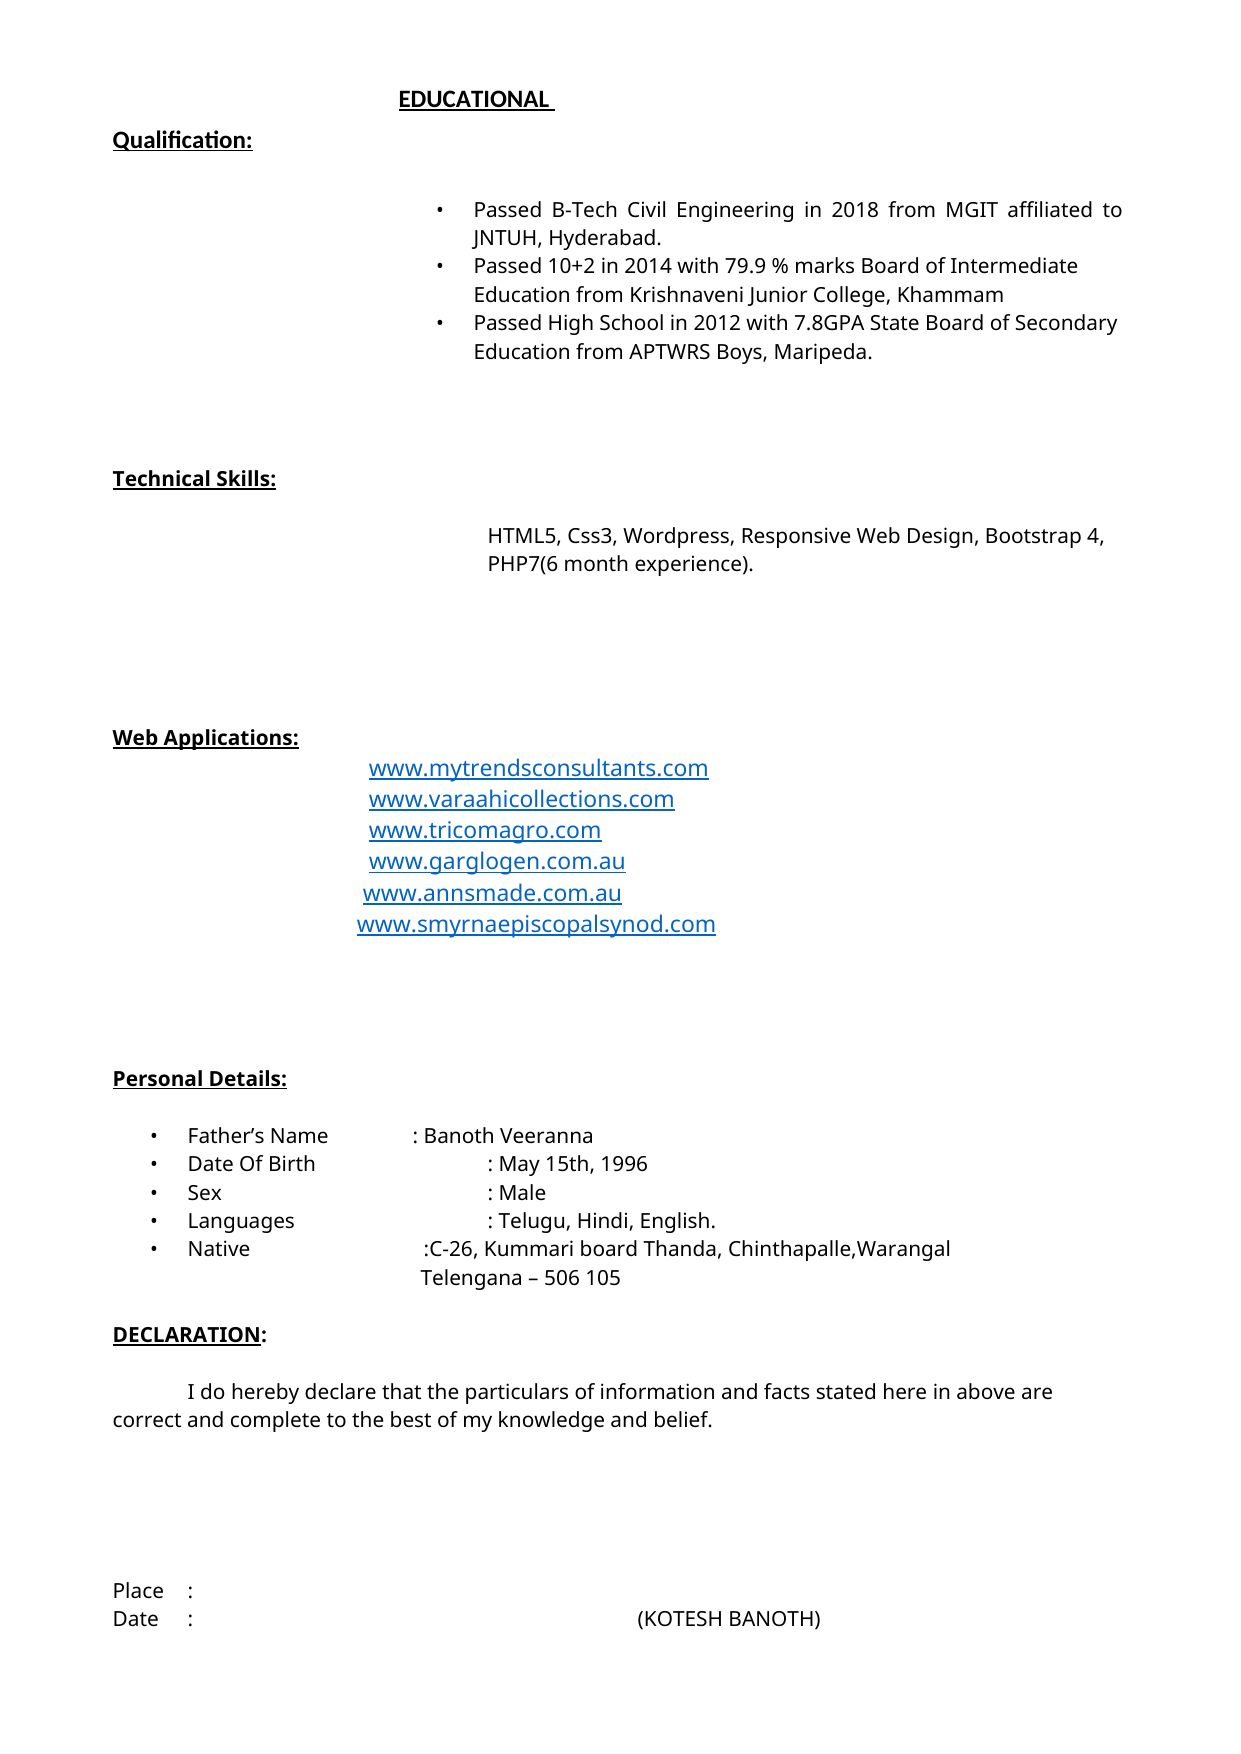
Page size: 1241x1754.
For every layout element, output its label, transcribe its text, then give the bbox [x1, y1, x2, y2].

text Personal Details: [112, 1064, 1123, 1092]
text Qualification: [112, 124, 1123, 154]
text Place : [112, 1576, 1123, 1604]
text www.smyrnaepiscopalsynod.com [112, 908, 1123, 939]
text I do hereby declare that the particulars of information and facts stated here in above are correct and complete to the best of my knowledge and belief. [112, 1377, 1123, 1434]
text HTML5, Css3, Wordpress, Responsive Web Design, Bootstrap 4, PHP7(6 month experience). [487, 521, 1123, 578]
text Telengana – 506 105 [187, 1263, 1123, 1291]
list Passed 10+2 in 2014 with 79.9 % marks Board of Intermediate Education from Krishnaveni Junior College, Khammam [436, 252, 1123, 308]
list Languages : Telugu, Hindi, English. [150, 1206, 1123, 1234]
list Passed B-Tech Civil Engineering in 2018 from MGIT affiliated to JNTUH, Hyderabad. [436, 195, 1123, 252]
text EDUCATIONAL [398, 83, 1123, 114]
text DECLARATION: [112, 1320, 1123, 1348]
text www.tricomagro.com [112, 814, 1123, 845]
text Technical Skills: [112, 464, 1123, 493]
list Sex : Male [150, 1178, 1123, 1206]
text Date : (KOTESH BANOTH) [112, 1604, 1123, 1633]
list Native :C-26, Kummari board Thanda, Chinthapalle,Warangal [150, 1234, 1123, 1263]
text www.garglogen.com.au [112, 845, 1123, 876]
text www.varaahicollections.com [112, 783, 1123, 814]
text Web Applications: [112, 723, 1123, 751]
text www.mytrendsconsultants.com [112, 751, 1123, 783]
list Date Of Birth : May 15th, 1996 [150, 1149, 1123, 1178]
list Passed High School in 2012 with 7.8GPA State Board of Secondary Education from APTWRS Boys, Maripeda. [436, 308, 1123, 365]
list Father’s Name : Banoth Veeranna [150, 1121, 1123, 1149]
text www.annsmade.com.au [112, 876, 1123, 908]
